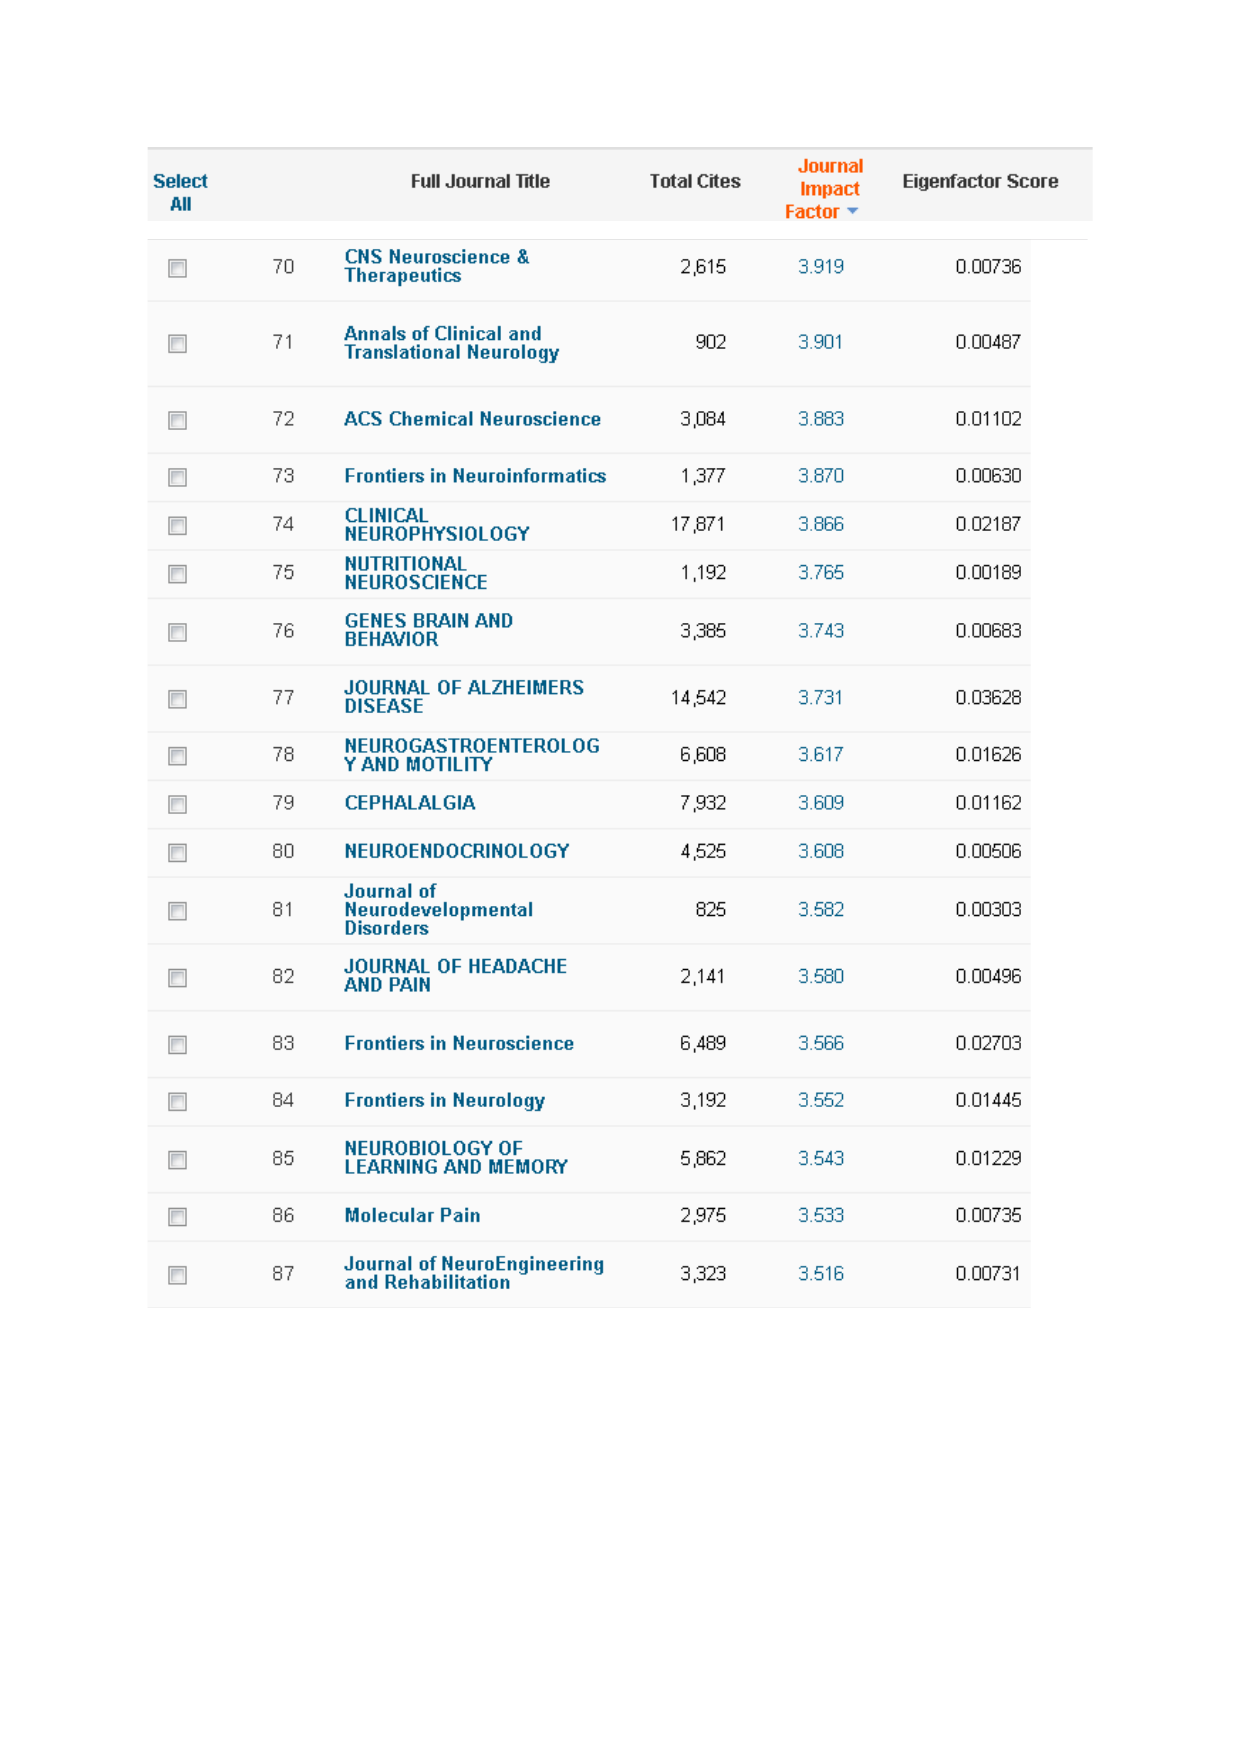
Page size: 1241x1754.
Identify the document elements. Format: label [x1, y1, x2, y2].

picture [147, 239, 1088, 1308]
picture [147, 147, 1093, 221]
